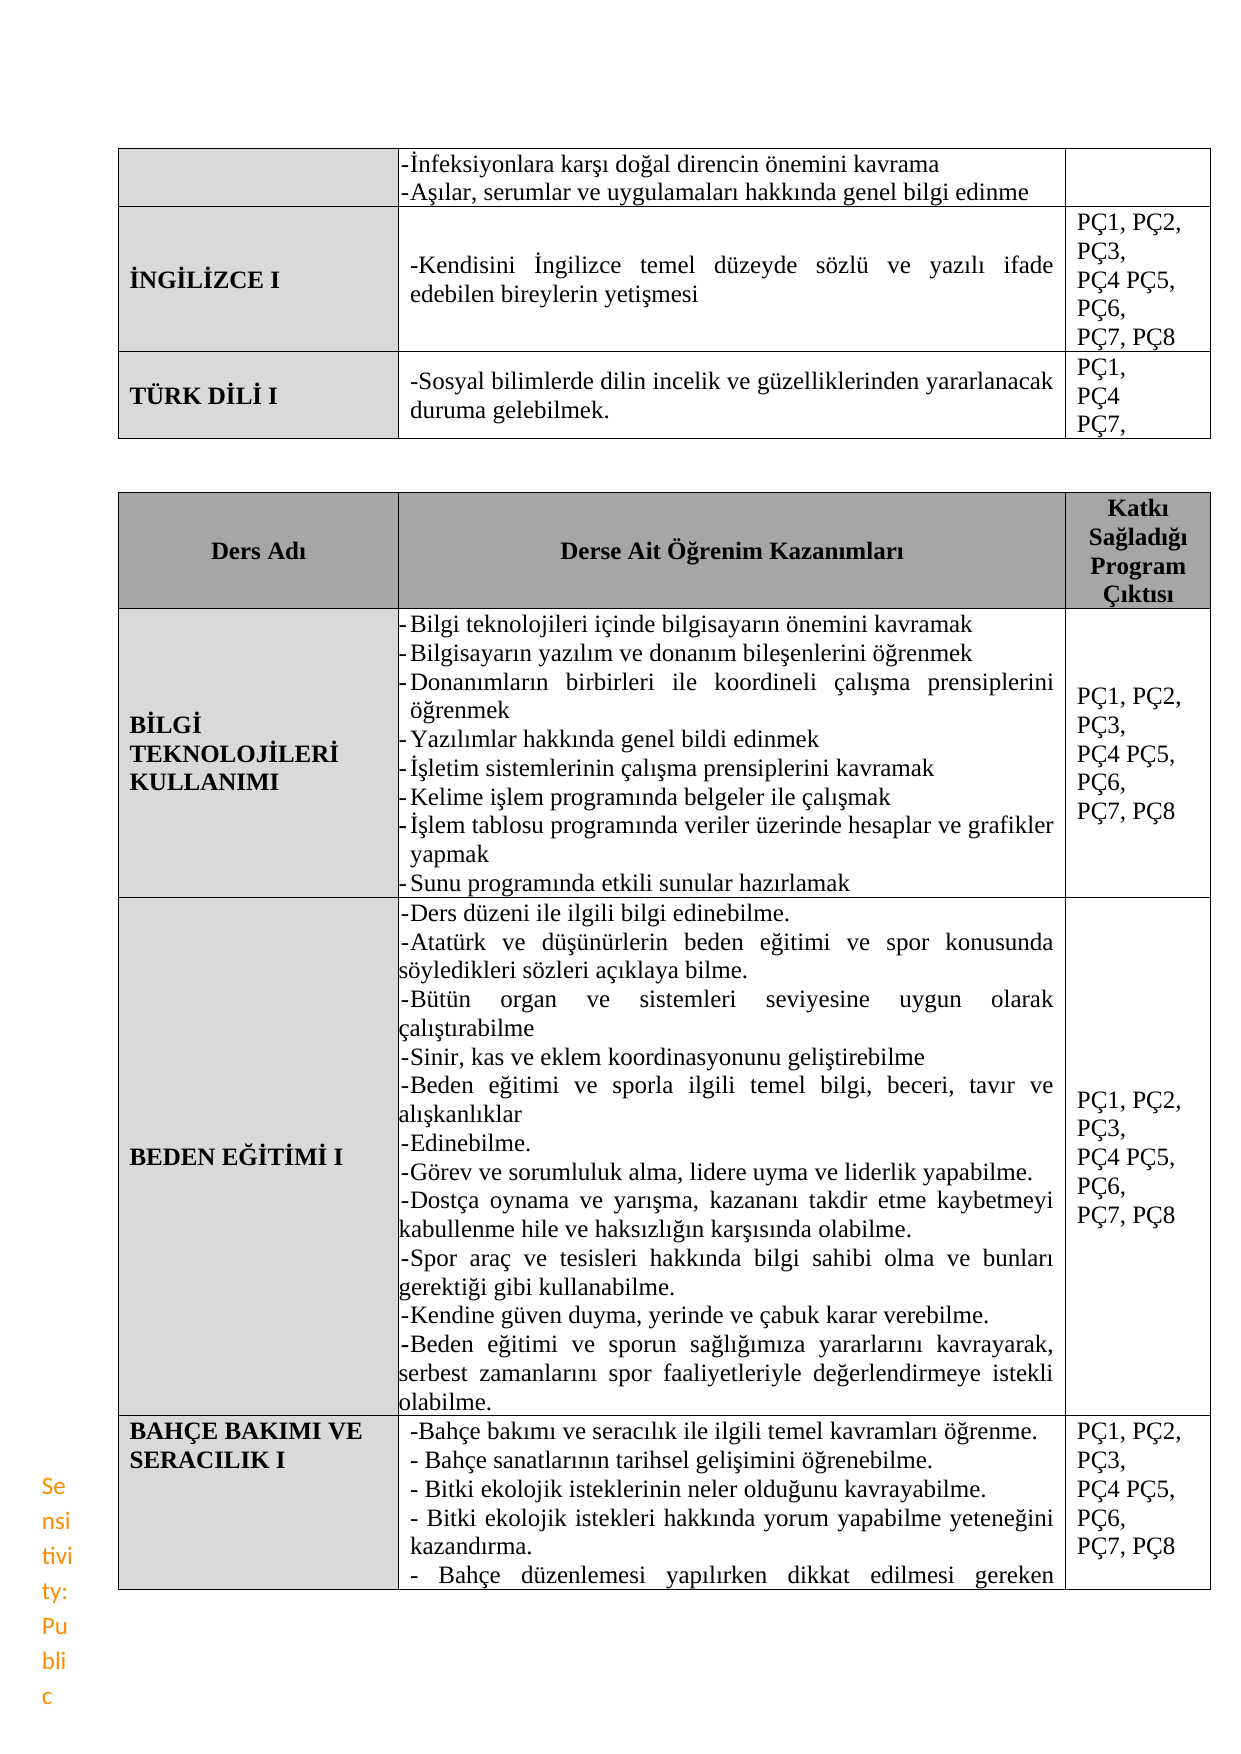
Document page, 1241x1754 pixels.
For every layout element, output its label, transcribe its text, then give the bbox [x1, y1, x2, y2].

table_cell -Sosyal bilimlerde dilin incelik ve güzelliklerinden yararlanacak duruma gelebilmek. [399, 352, 1065, 438]
table_cell İNGİLİZCE I [119, 207, 398, 351]
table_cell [1066, 1416, 1210, 1589]
table_cell PÇ1, PÇ2, PÇ3, PÇ4 PÇ5, PÇ6, PÇ7, PÇ8 [1066, 898, 1210, 1415]
table_cell BEDEN EĞİTİMİ I [119, 898, 398, 1415]
table_cell TÜRK DİLİ I [119, 352, 398, 438]
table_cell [1066, 149, 1210, 206]
table_header Derse Ait Öğrenim Kazanımları [399, 493, 1065, 608]
table_cell Bilgi teknolojileri içinde bilgisayarın önemini kavramak Bilgisayarın yazılım ve donanım bileşenlerini öğrenmek Donanımların birbirleri ile koordineli çalışma prensiplerini öğrenmek Yazılımlar hakkında genel bildi edinmek İşletim sistemlerinin çalışma prensiplerini kavramak Kelime işlem programında belgeler ile çalışmak İşlem tablosu programında veriler üzerinde hesaplar ve grafikler yapmak Sunu programında etkili sunular hazırlamak [399, 609, 1065, 897]
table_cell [399, 149, 1065, 206]
table_cell PÇ1, PÇ2, PÇ3, PÇ4 PÇ5, PÇ6, PÇ7, PÇ8 [1066, 609, 1210, 897]
table_header Ders Adı [119, 493, 398, 608]
table_cell BİLGİ TEKNOLOJİLERİ KULLANIMI [119, 609, 398, 897]
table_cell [119, 1416, 398, 1589]
table_cell Ders düzeni ile ilgili bilgi edinebilme. Atatürk ve düşünürlerin beden eğitimi ve spor konusunda söyledikleri sözleri açıklaya bilme. Bütün organ ve sistemleri seviyesine uygun olarak çalıştırabilme Sinir, kas ve eklem koordinasyonunu geliştirebilme Beden eğitimi ve sporla ilgili temel bilgi, beceri, tavır ve alışkanlıklar Edinebilme. Görev ve sorumluluk alma, lidere uyma ve liderlik yapabilme. Dostça oynama ve yarışma, kazananı takdir etme kaybetmeyi kabullenme hile ve haksızlığın karşısında olabilme. Spor araç ve tesisleri hakkında bilgi sahibi olma ve bunları gerektiği gibi kullanabilme. Kendine güven duyma, yerinde ve çabuk karar verebilme. Beden eğitimi ve sporun sağlığımıza yararlarını kavrayarak, serbest zamanlarını spor faaliyetleriyle değerlendirmeye istekli olabilme. [399, 898, 1065, 1415]
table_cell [399, 1416, 1065, 1589]
table_cell PÇ1, PÇ4 PÇ7, [1066, 352, 1210, 438]
table_header Katkı Sağladığı Program Çıktısı [1066, 493, 1210, 608]
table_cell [119, 149, 398, 206]
table_cell PÇ1, PÇ2, PÇ3, PÇ4 PÇ5, PÇ6, PÇ7, PÇ8 [1066, 207, 1210, 351]
table_cell -Kendisini İngilizce temel düzeyde sözlü ve yazılı ifade edebilen bireylerin yetişmesi [399, 207, 1065, 351]
